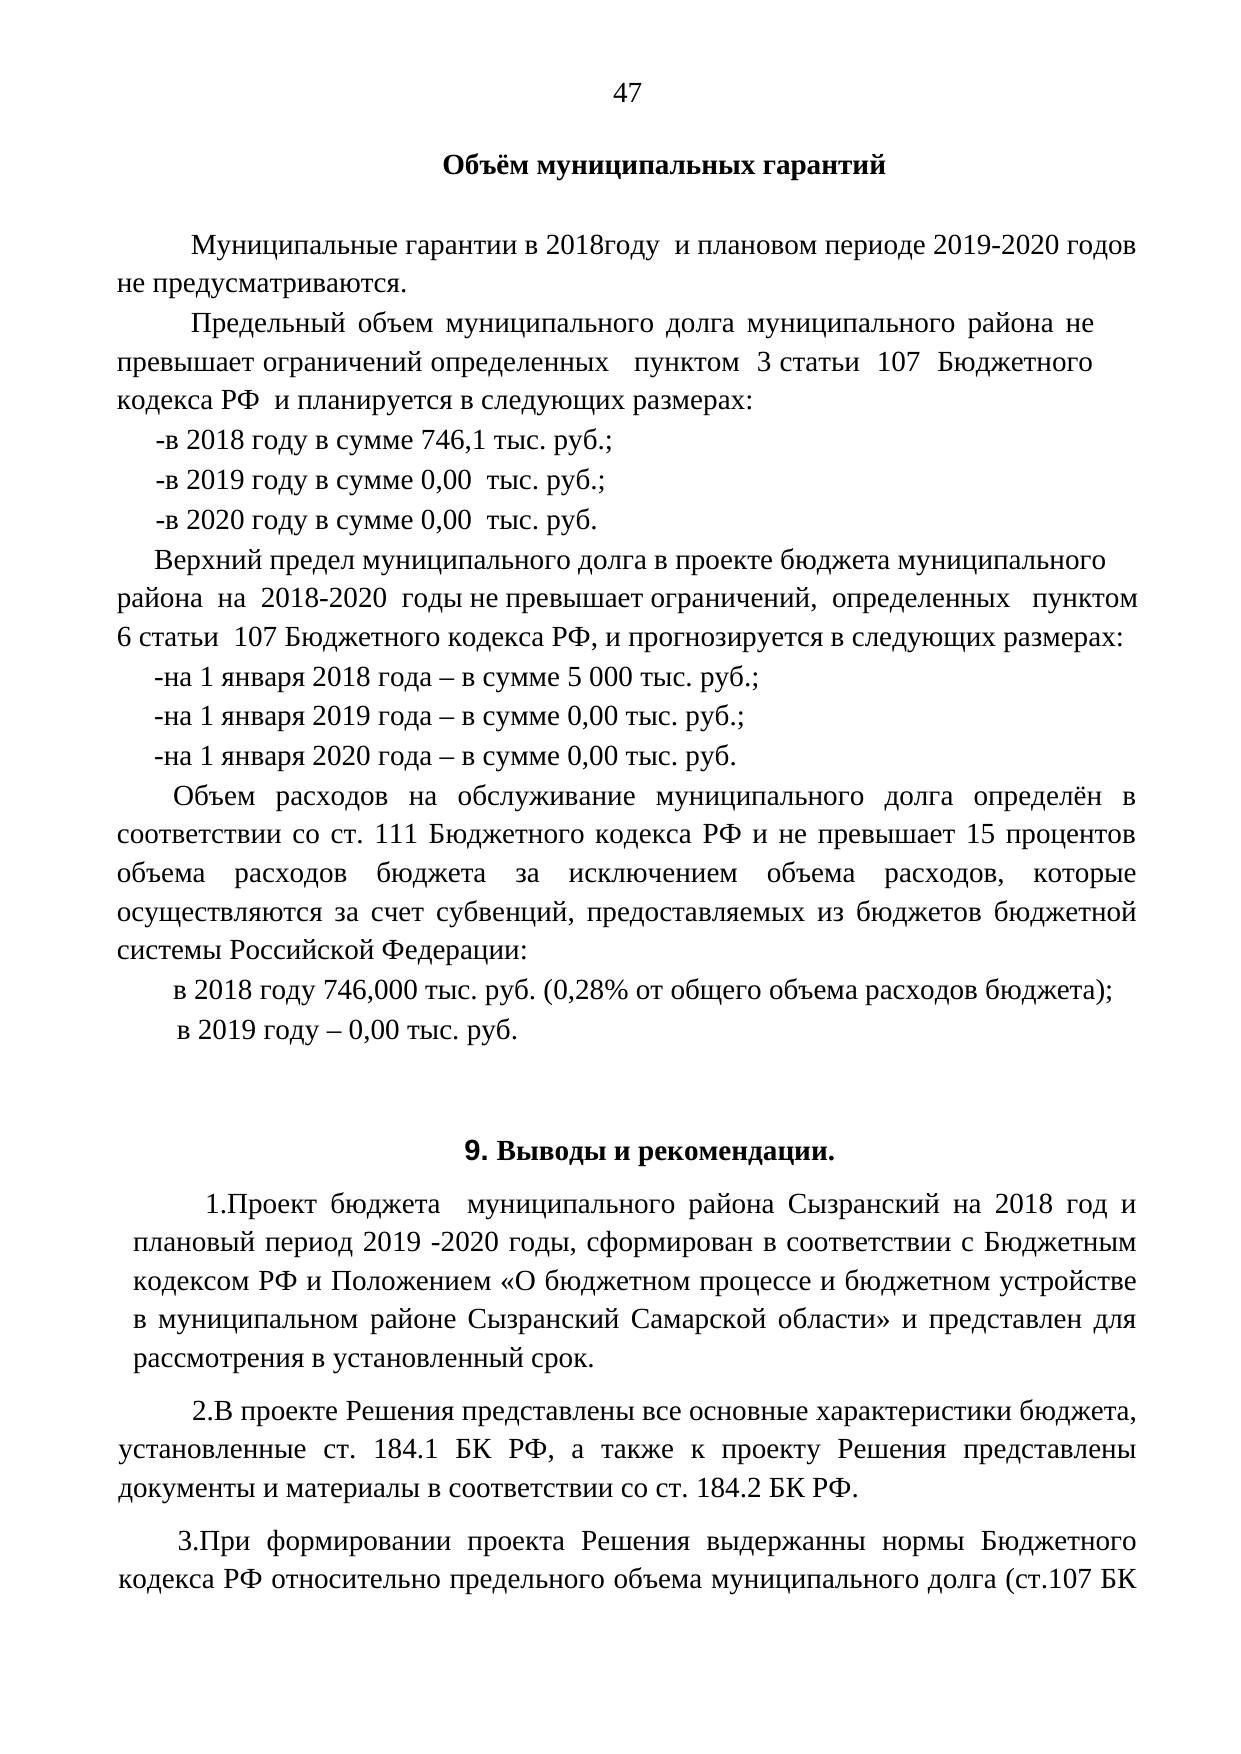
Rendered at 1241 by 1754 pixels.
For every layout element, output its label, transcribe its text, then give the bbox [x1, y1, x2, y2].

text Муниципальные гарантии в 2018году и плановом периоде 2019-2020 годов не предусматриваются. [117, 227, 1137, 299]
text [118, 1523, 1137, 1595]
text 9. Выводы и рекомендации. [162, 1133, 1137, 1167]
text 1.Проект бюджета муниципального района Сызранский на 2018 год и плановый период 2019 -2020 годы, сформирован в соответствии с Бюджетным кодексом РФ и Положением «О бюджетном процессе и бюджетном устройстве в муниципальном районе Сызранский Самарской области» и представлен для рассмотрения в установленный срок. [133, 1186, 1137, 1373]
text в 2018 году 746,000 тыс. руб. (0,28% от общего объема расходов бюджета); [118, 972, 1167, 1006]
text -на 1 января 2019 года – в сумме 0,00 тыс. руб.; [118, 698, 856, 732]
text 2.В проекте Решения представлены все основные характеристики бюджета, установленные ст. 184.1 БК РФ, а также к проекту Решения представлены документы и материалы в соответствии со ст. 184.2 БК РФ. [118, 1393, 1137, 1503]
text -на 1 января 2020 года – в сумме 0,00 тыс. руб. [118, 738, 796, 772]
text Верхний предел муниципального долга в проекте бюджета муниципального района на 2018-2020 годы не превышает ограничений, определенных пунктом 6 статьи 107 Бюджетного кодекса РФ, и прогнозируется в следующих размерах: [117, 542, 1138, 652]
text -на 1 января 2018 года – в сумме 5 000 тыс. руб.; [118, 659, 796, 692]
text -в 2018 году в сумме 746,1 тыс. руб.; [155, 422, 709, 456]
text Объём муниципальных гарантий [117, 147, 1137, 181]
text в 2019 году – 0,00 тыс. руб. [118, 1012, 1167, 1046]
text -в 2020 году в сумме 0,00 тыс. руб. [155, 502, 638, 535]
text -в 2019 году в сумме 0,00 тыс. руб.; [155, 462, 679, 496]
text Предельный объем муниципального долга муниципального района не превышает ограничений определенных пунктом 3 статьи 107 Бюджетного кодекса РФ и планируется в следующих размерах: [117, 305, 1095, 416]
text Объем расходов на обслуживание муниципального долга определён в соответствии со ст. 111 Бюджетного кодекса РФ и не превышает 15 процентов объема расходов бюджета за исключением объема расходов, которые осуществляются за счет субвенций, предоставляемых из бюджетов бюджетной системы Российской Федерации: [117, 778, 1137, 966]
